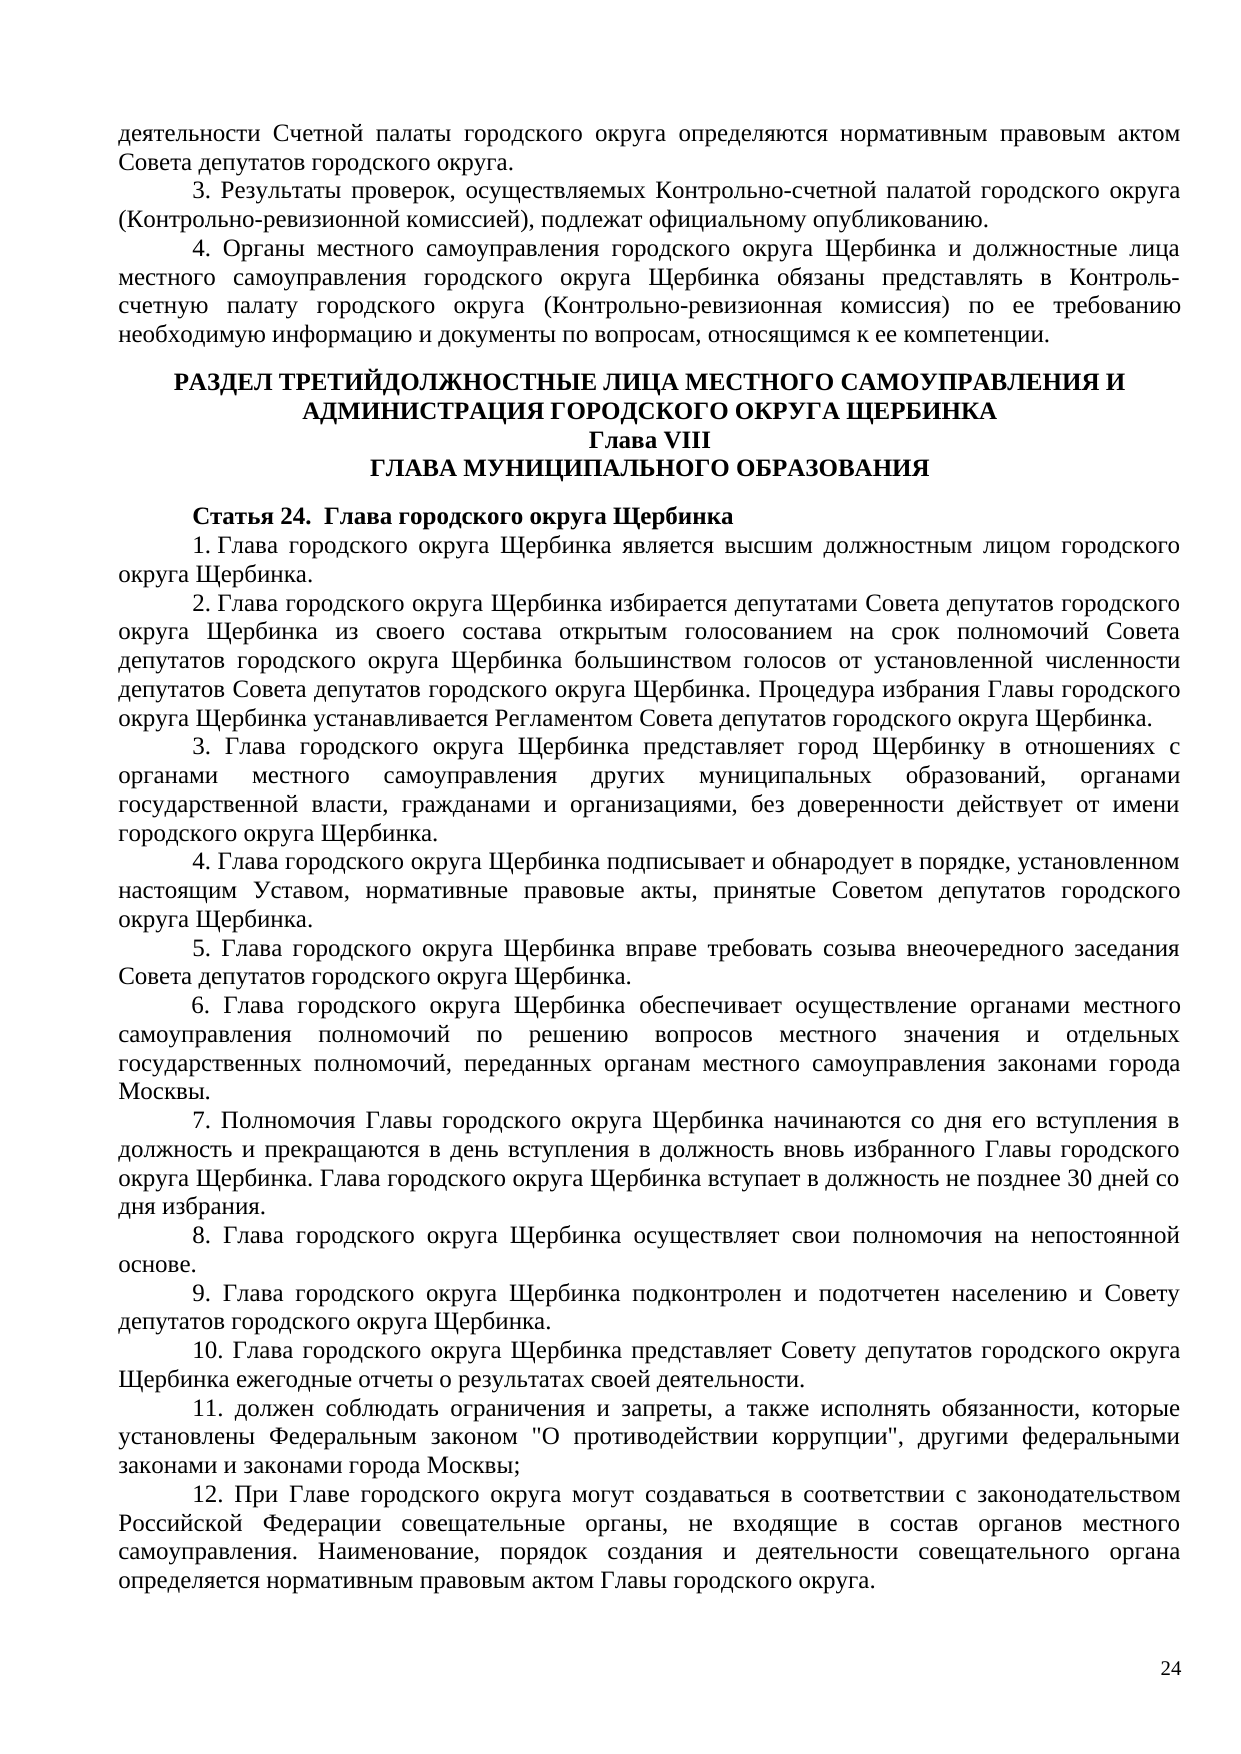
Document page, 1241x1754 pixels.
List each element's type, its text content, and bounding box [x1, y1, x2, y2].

text 4. Органы местного самоуправления городского округа Щербинка и должностные лица местного самоуправления городского округа Щербинка обязаны представлять в Контроль-счетную палату городского округа (Контрольно-ревизионная комиссия) по ее требованию необходимую информацию и документы по вопросам, относящимся к ее компетенции. [118, 233, 1181, 348]
text Статья 24. Глава городского округа Щербинка [118, 501, 1181, 530]
text 11. должен соблюдать ограничения и запреты, а также исполнять обязанности, которые установлены Федеральным законом "О противодействии коррупции", другими федеральными законами и законами города Москвы; [118, 1393, 1181, 1479]
text 8. Глава городского округа Щербинка осуществляет свои полномочия на непостоянной основе. [118, 1220, 1181, 1278]
text 5. Глава городского округа Щербинка вправе требовать созыва внеочередного заседания Совета депутатов городского округа Щербинка. [118, 933, 1181, 990]
text 4. Глава городского округа Щербинка подписывает и обнародует в порядке, установленном настоящим Уставом, нормативные правовые акты, принятые Советом депутатов городского округа Щербинка. [118, 846, 1181, 933]
text ГЛАВА МУНИЦИПАЛЬНОГО ОБРАЗОВАНИЯ [118, 453, 1181, 482]
text 12. При Главе городского округа могут создаваться в соответствии с законодательством Российской Федерации совещательные органы, не входящие в состав органов местного самоуправления. Наименование, порядок создания и деятельности совещательного органа определяется нормативным правовым актом Главы городского округа. [118, 1479, 1181, 1594]
text 3. Глава городского округа Щербинка представляет город Щербинку в отношениях с органами местного самоуправления других муниципальных образований, органами государственной власти, гражданами и организациями, без доверенности действует от имени городского округа Щербинка. [118, 731, 1181, 846]
text 1. Глава городского округа Щербинка является высшим должностным лицом городского округа Щербинка. [118, 530, 1181, 588]
text 7. Полномочия Главы городского округа Щербинка начинаются со дня его вступления в должность и прекращаются в день вступления в должность вновь избранного Главы городского округа Щербинка. Глава городского округа Щербинка вступает в должность не позднее 30 дней со дня избрания. [118, 1105, 1181, 1220]
text РАЗДЕЛ ТРЕТИЙДОЛЖНОСТНЫЕ ЛИЦА МЕСТНОГО САМОУПРАВЛЕНИЯ И АДМИНИСТРАЦИЯ ГОРОДСКОГО ОКРУГА ЩЕРБИНКА [118, 367, 1181, 425]
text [118, 118, 1181, 176]
text Глава VIII [118, 425, 1181, 453]
text 3. Результаты проверок, осуществляемых Контрольно-счетной палатой городского округа (Контрольно-ревизионной комиссией), подлежат официальному опубликованию. [118, 176, 1181, 233]
text 10. Глава городского округа Щербинка представляет Совету депутатов городского округа Щербинка ежегодные отчеты о результатах своей деятельности. [118, 1335, 1181, 1393]
text 6. Глава городского округа Щербинка обеспечивает осуществление органами местного самоуправления полномочий по решению вопросов местного значения и отдельных государственных полномочий, переданных органам местного самоуправления законами города Москвы. [118, 990, 1181, 1105]
text 2. Глава городского округа Щербинка избирается депутатами Совета депутатов городского округа Щербинка из своего состава открытым голосованием на срок полномочий Совета депутатов городского округа Щербинка большинством голосов от установленной численности депутатов Совета депутатов городского округа Щербинка. Процедура избрания Главы городского округа Щербинка устанавливается Регламентом Совета депутатов городского округа Щербинка. [118, 588, 1181, 731]
text 9. Глава городского округа Щербинка подконтролен и подотчетен населению и Совету депутатов городского округа Щербинка. [118, 1278, 1181, 1335]
